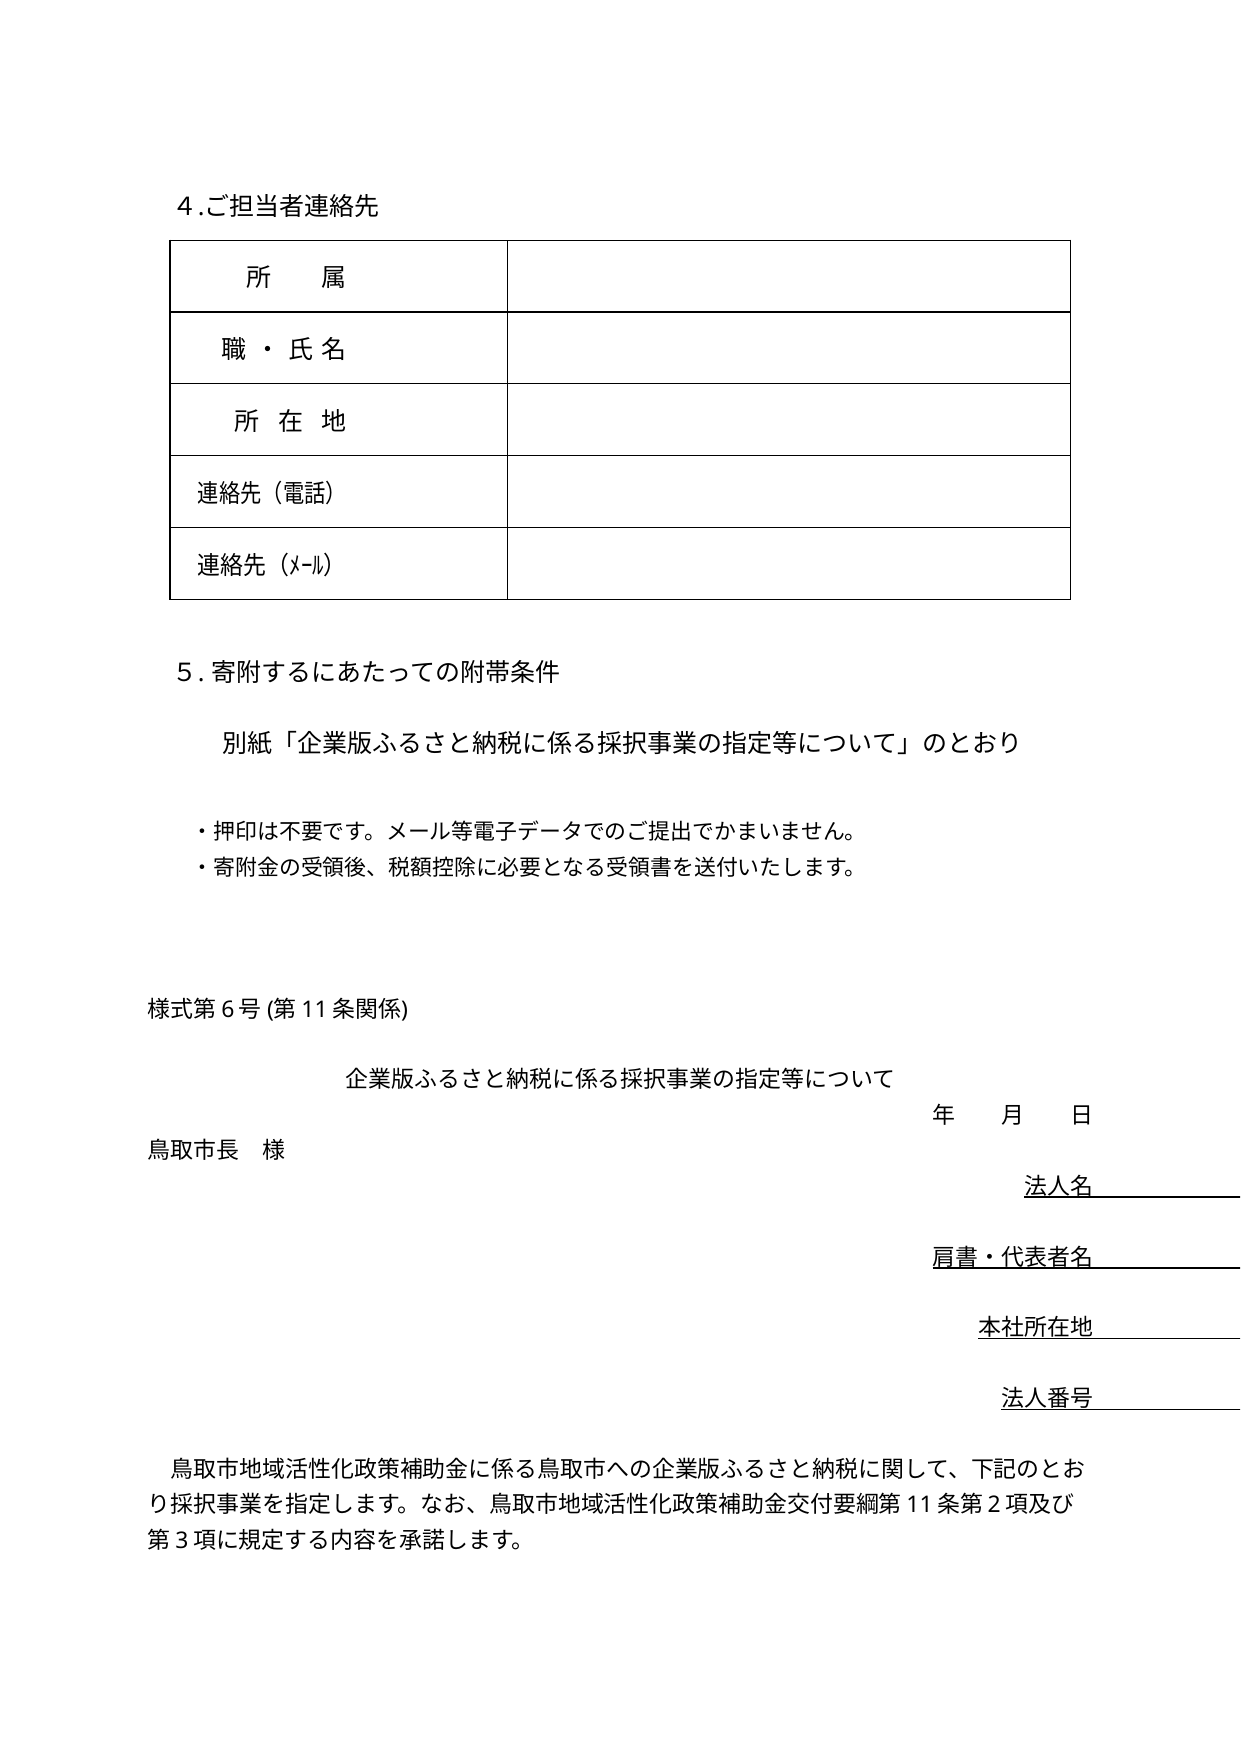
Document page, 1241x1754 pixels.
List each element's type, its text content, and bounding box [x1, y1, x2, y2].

text ・寄附金の受領後、税額控除に必要となる受領書を送付いたします。 [148, 848, 1092, 883]
table_header 所属 [171, 241, 507, 311]
table_cell 所在地 [171, 384, 507, 455]
table_cell 職・氏名 [171, 313, 507, 383]
text 法人名 [148, 1167, 1093, 1202]
table_cell [508, 313, 1070, 383]
text 鳥取市長 様 [148, 1131, 1092, 1167]
text 肩書・代表者名 [148, 1237, 1093, 1273]
table_cell [508, 456, 1070, 527]
text 様式第6号 (第11条関係) [148, 989, 1092, 1025]
text 別紙「企業版ふるさと納税に係る採択事業の指定等について」のとおり [148, 706, 1093, 777]
table_cell 連絡先（ﾒｰﾙ） [171, 528, 507, 599]
text 企業版ふるさと納税に係る採択事業の指定等について [148, 1060, 1092, 1096]
table_cell 連絡先（電話） [171, 456, 507, 527]
text 本社所在地 [148, 1308, 1092, 1344]
text ４.ご担当者連絡先 [148, 169, 942, 239]
table_cell [508, 384, 1070, 455]
table_header [508, 241, 1070, 311]
text 鳥取市地域活性化政策補助金に係る鳥取市への企業版ふるさと納税に関して、下記のとおり採択事業を指定します。なお、鳥取市地域活性化政策補助金交付要綱第11条第2項及び第3項に規定する内容を承諾します。 [148, 1450, 1092, 1556]
text 法人番号 [148, 1379, 1092, 1414]
text ５. 寄附するにあたっての附帯条件 [148, 635, 942, 706]
text ・押印は不要です。メール等電子データでのご提出でかまいません。 [148, 812, 1092, 848]
table_cell [508, 528, 1070, 599]
text 年 月 日 [148, 1096, 1092, 1131]
